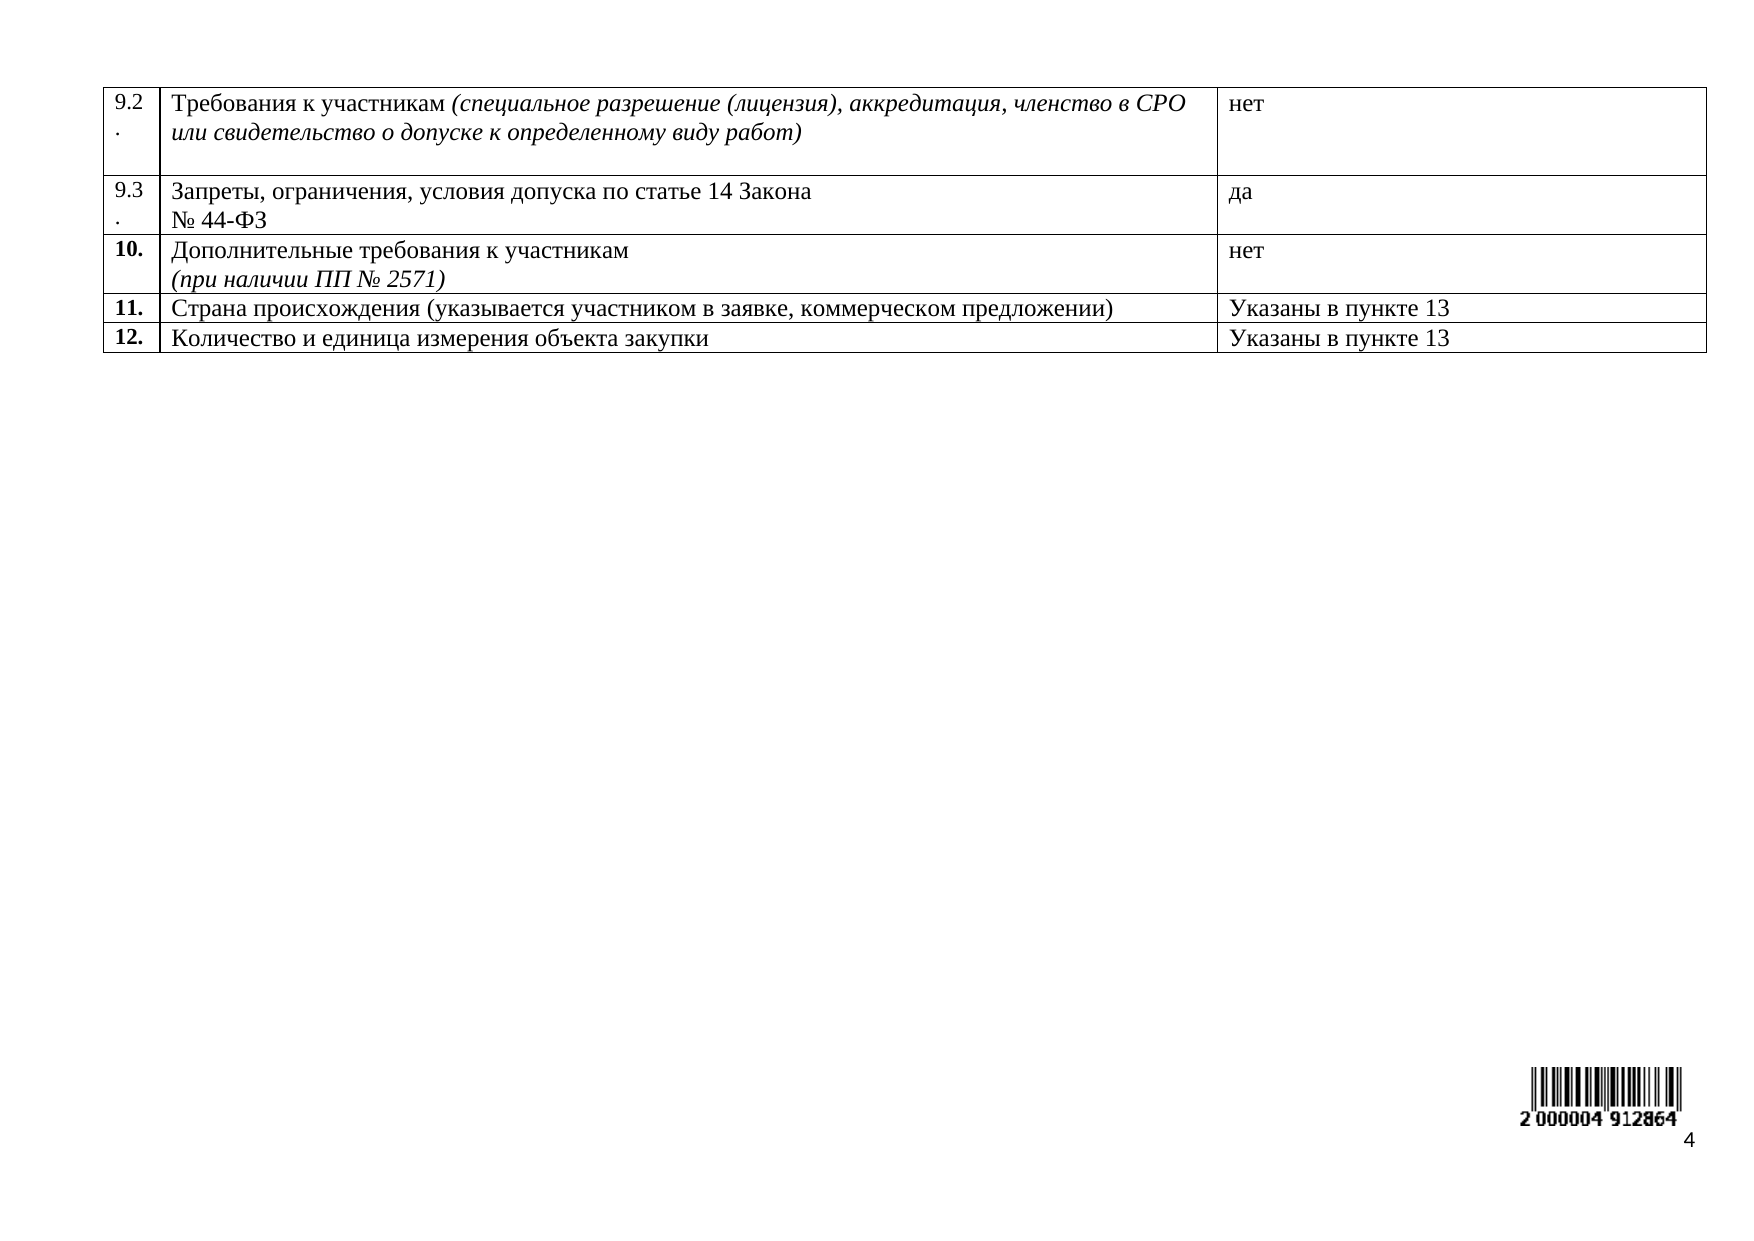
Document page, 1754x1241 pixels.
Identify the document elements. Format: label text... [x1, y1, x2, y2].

table_cell Указаны в пункте 13 [1218, 323, 1706, 352]
table_cell Количество и единица измерения объекта закупки [161, 323, 1217, 352]
table_cell 10. [104, 235, 159, 292]
table_cell Дополнительные требования к участникам (при наличии ПП № 2571) [445, 235, 1217, 292]
table_cell 11. [104, 294, 159, 322]
table_cell 12. [104, 323, 159, 352]
picture [1516, 1067, 1696, 1126]
table_cell Указаны в пункте 13 [1218, 294, 1706, 322]
table_cell нет [1218, 88, 1706, 175]
table_cell 9.2. [104, 88, 159, 175]
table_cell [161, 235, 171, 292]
table_cell Страна происхождения (указывается участником в заявке, коммерческом предложении) [161, 294, 1217, 322]
table_cell 9.3. [104, 176, 159, 234]
table_cell нет [1218, 235, 1706, 292]
table_cell Требования к участникам (специальное разрешение (лицензия), аккредитация, членство в СРО или свидетельство о допуске к определенному виду работ) [161, 88, 1217, 175]
table_cell да [1218, 176, 1706, 234]
table_cell Запреты, ограничения, условия допуска по статье 14 Закона № 44-ФЗ [161, 176, 1217, 234]
